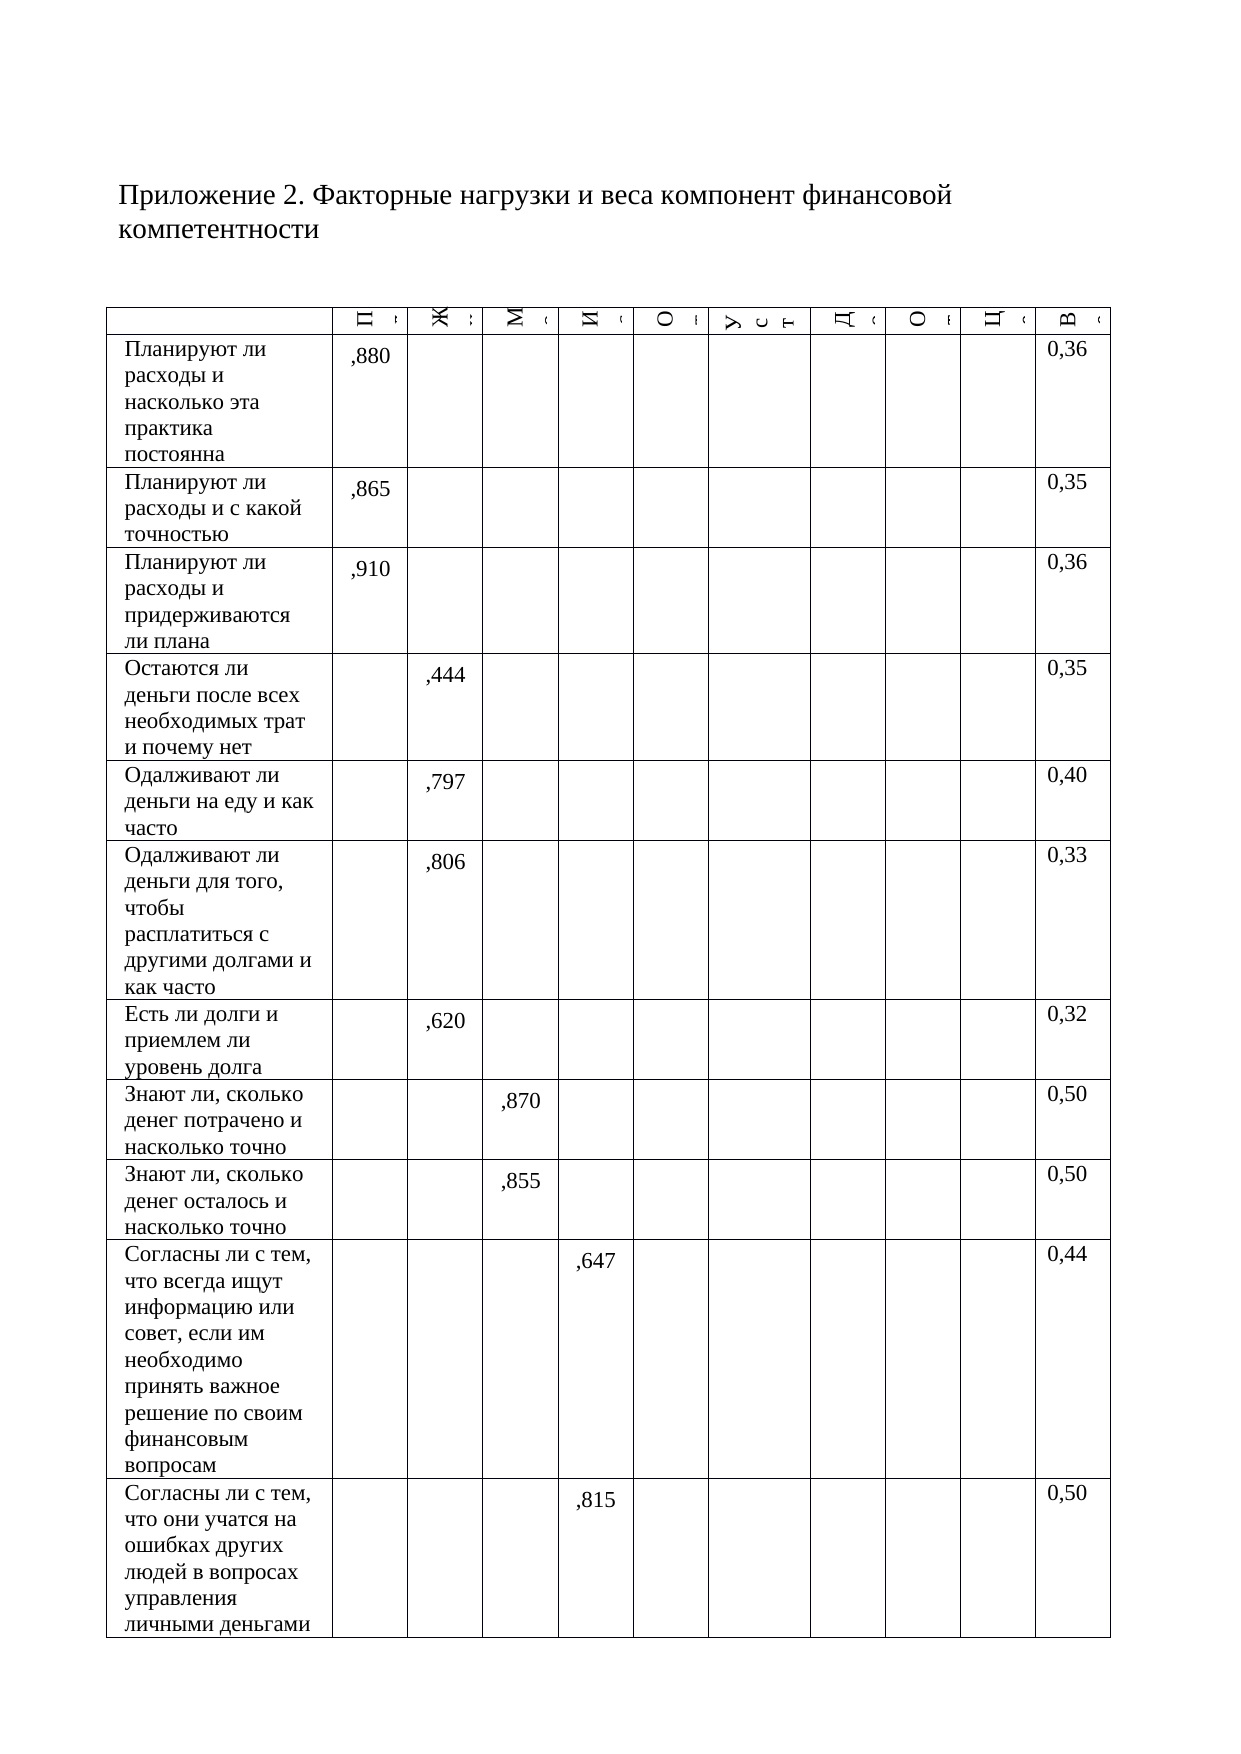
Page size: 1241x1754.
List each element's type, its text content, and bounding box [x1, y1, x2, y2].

table_cell [634, 335, 708, 467]
table_cell [709, 548, 810, 653]
table_cell [709, 841, 810, 999]
table_cell [811, 1240, 885, 1478]
table_cell Планируют ли расходы и придерживаются ли плана [107, 548, 332, 653]
table_cell [811, 654, 885, 760]
table_cell [709, 1080, 810, 1159]
table_cell [961, 841, 1035, 999]
table_cell [886, 841, 960, 999]
table_cell [811, 1000, 885, 1079]
table_cell [961, 1160, 1035, 1239]
table_cell [961, 468, 1035, 547]
table_cell [811, 468, 885, 547]
table_cell 0,36 [1036, 335, 1110, 467]
table_header Веса [1036, 308, 1110, 334]
table_cell [961, 654, 1035, 760]
table_cell [408, 548, 482, 653]
table_cell ,855 [483, 1160, 558, 1239]
table_cell [886, 654, 960, 760]
table_cell 0,32 [1036, 1000, 1110, 1079]
table_cell ,910 [333, 548, 407, 653]
table_cell [811, 1479, 885, 1637]
table_cell [961, 548, 1035, 653]
table_cell [408, 1479, 482, 1637]
table_cell [559, 654, 633, 760]
table_cell [886, 1080, 960, 1159]
table_cell [811, 1160, 885, 1239]
table_cell Согласны ли с тем, что всегда ищут информацию или совет, если им необходимо принять важное решение по своим финансовым вопросам [107, 1240, 332, 1478]
table_cell [408, 1080, 482, 1159]
table_cell [886, 548, 960, 653]
table_cell [483, 841, 558, 999]
table_cell [483, 335, 558, 467]
table_cell [811, 548, 885, 653]
table_cell [483, 548, 558, 653]
table_cell [811, 335, 885, 467]
table_cell [886, 1000, 960, 1079]
table_header Целеустремленность [961, 308, 1035, 334]
table_cell [559, 1000, 633, 1079]
table_cell 0,50 [1036, 1479, 1110, 1637]
table_cell ,797 [408, 761, 482, 840]
table_cell 0,50 [1036, 1160, 1110, 1239]
table_cell 0,40 [1036, 761, 1110, 840]
table_cell [886, 761, 960, 840]
table_cell [634, 654, 708, 760]
table_cell [961, 1479, 1035, 1637]
table_cell ,647 [559, 1240, 633, 1478]
text Приложение 2. Факторные нагрузки и веса компонент финансовой компетентности [118, 177, 1122, 244]
table_cell [709, 468, 810, 547]
table_cell [886, 468, 960, 547]
table_cell [709, 654, 810, 760]
table_cell [961, 335, 1035, 467]
table_header Отсутствие лишних трат [634, 308, 708, 334]
table_cell Планируют ли расходы и с какой точностью [107, 468, 332, 547]
table_cell [634, 1240, 708, 1478]
table_cell [811, 841, 885, 999]
table_cell [559, 1160, 633, 1239]
table_cell Одалживают ли деньги на еду и как часто [107, 761, 332, 840]
table_cell [333, 1160, 407, 1239]
table_cell [634, 1080, 708, 1159]
table_cell [709, 1000, 810, 1079]
table_cell 0,33 [1036, 841, 1110, 999]
table_cell [709, 335, 810, 467]
table_cell ,444 [408, 654, 482, 760]
table_cell [709, 1160, 810, 1239]
table_cell [961, 1080, 1035, 1159]
table_cell ,870 [483, 1080, 558, 1159]
table_header [107, 308, 332, 334]
table_cell [709, 761, 810, 840]
table_cell [634, 548, 708, 653]
table_cell ,620 [408, 1000, 482, 1079]
table_cell [333, 761, 407, 840]
table_cell [961, 761, 1035, 840]
table_cell 0,50 [1036, 1080, 1110, 1159]
table_cell Знают ли, сколько денег потрачено и насколько точно [107, 1080, 332, 1159]
table_cell 0,35 [1036, 468, 1110, 547]
table_cell ,815 [559, 1479, 633, 1637]
table_header Планирование расходов [333, 308, 407, 334]
table_cell [333, 1479, 407, 1637]
table_cell [634, 468, 708, 547]
table_cell [408, 335, 482, 467]
table_cell [559, 761, 633, 840]
table_cell [709, 1479, 810, 1637]
table_cell [483, 468, 558, 547]
table_cell [559, 841, 633, 999]
table_cell [559, 468, 633, 547]
table_cell [483, 761, 558, 840]
table_cell [811, 1080, 885, 1159]
table_cell [634, 1479, 708, 1637]
table_cell [634, 841, 708, 999]
table_cell [634, 1000, 708, 1079]
table_cell [961, 1000, 1035, 1079]
table_cell Одалживают ли деньги для того, чтобы расплатиться с другими долгами и как часто [107, 841, 332, 999]
table_cell [483, 1240, 558, 1478]
table_cell ,865 [333, 468, 407, 547]
table_cell ,880 [333, 335, 407, 467]
table_cell [333, 1000, 407, 1079]
table_cell [886, 335, 960, 467]
table_cell Планируют ли расходы и насколько эта практика постоянна [107, 335, 332, 467]
table_cell [483, 1000, 558, 1079]
table_cell [886, 1479, 960, 1637]
table_cell [961, 1240, 1035, 1478]
table_cell [709, 1240, 810, 1478]
table_cell [333, 654, 407, 760]
table_cell [408, 1240, 482, 1478]
table_cell Есть ли долги и приемлем ли уровень долга [107, 1000, 332, 1079]
table_cell [483, 1479, 558, 1637]
table_cell [886, 1240, 960, 1478]
table_cell [559, 1080, 633, 1159]
table_cell [333, 841, 407, 999]
table_cell [559, 548, 633, 653]
table_cell ,806 [408, 841, 482, 999]
table_header Отсутствие импульсивности [886, 308, 960, 334]
table_cell [408, 1160, 482, 1239]
table_header Мониторинг расходов [483, 308, 558, 334]
table_cell [408, 468, 482, 547]
table_cell [333, 1240, 407, 1478]
table_cell [634, 761, 708, 840]
table_cell [634, 1160, 708, 1239]
table_cell [333, 1080, 407, 1159]
table_cell [886, 1160, 960, 1239]
table_cell Остаются ли деньги после всех необходимых трат и почему нет [107, 654, 332, 760]
table_header Жизнь по средствам [408, 308, 482, 334]
table_cell [483, 654, 558, 760]
table_cell Знают ли, сколько денег осталось и насколько точно [107, 1160, 332, 1239]
table_cell [559, 335, 633, 467]
table_cell 0,36 [1036, 548, 1110, 653]
table_cell 0,35 [1036, 654, 1110, 760]
table_cell 0,44 [1036, 1240, 1110, 1478]
table_cell [811, 761, 885, 840]
table_cell Согласны ли с тем, что они учатся на ошибках других людей в вопросах управления личными деньгами [107, 1479, 332, 1637]
